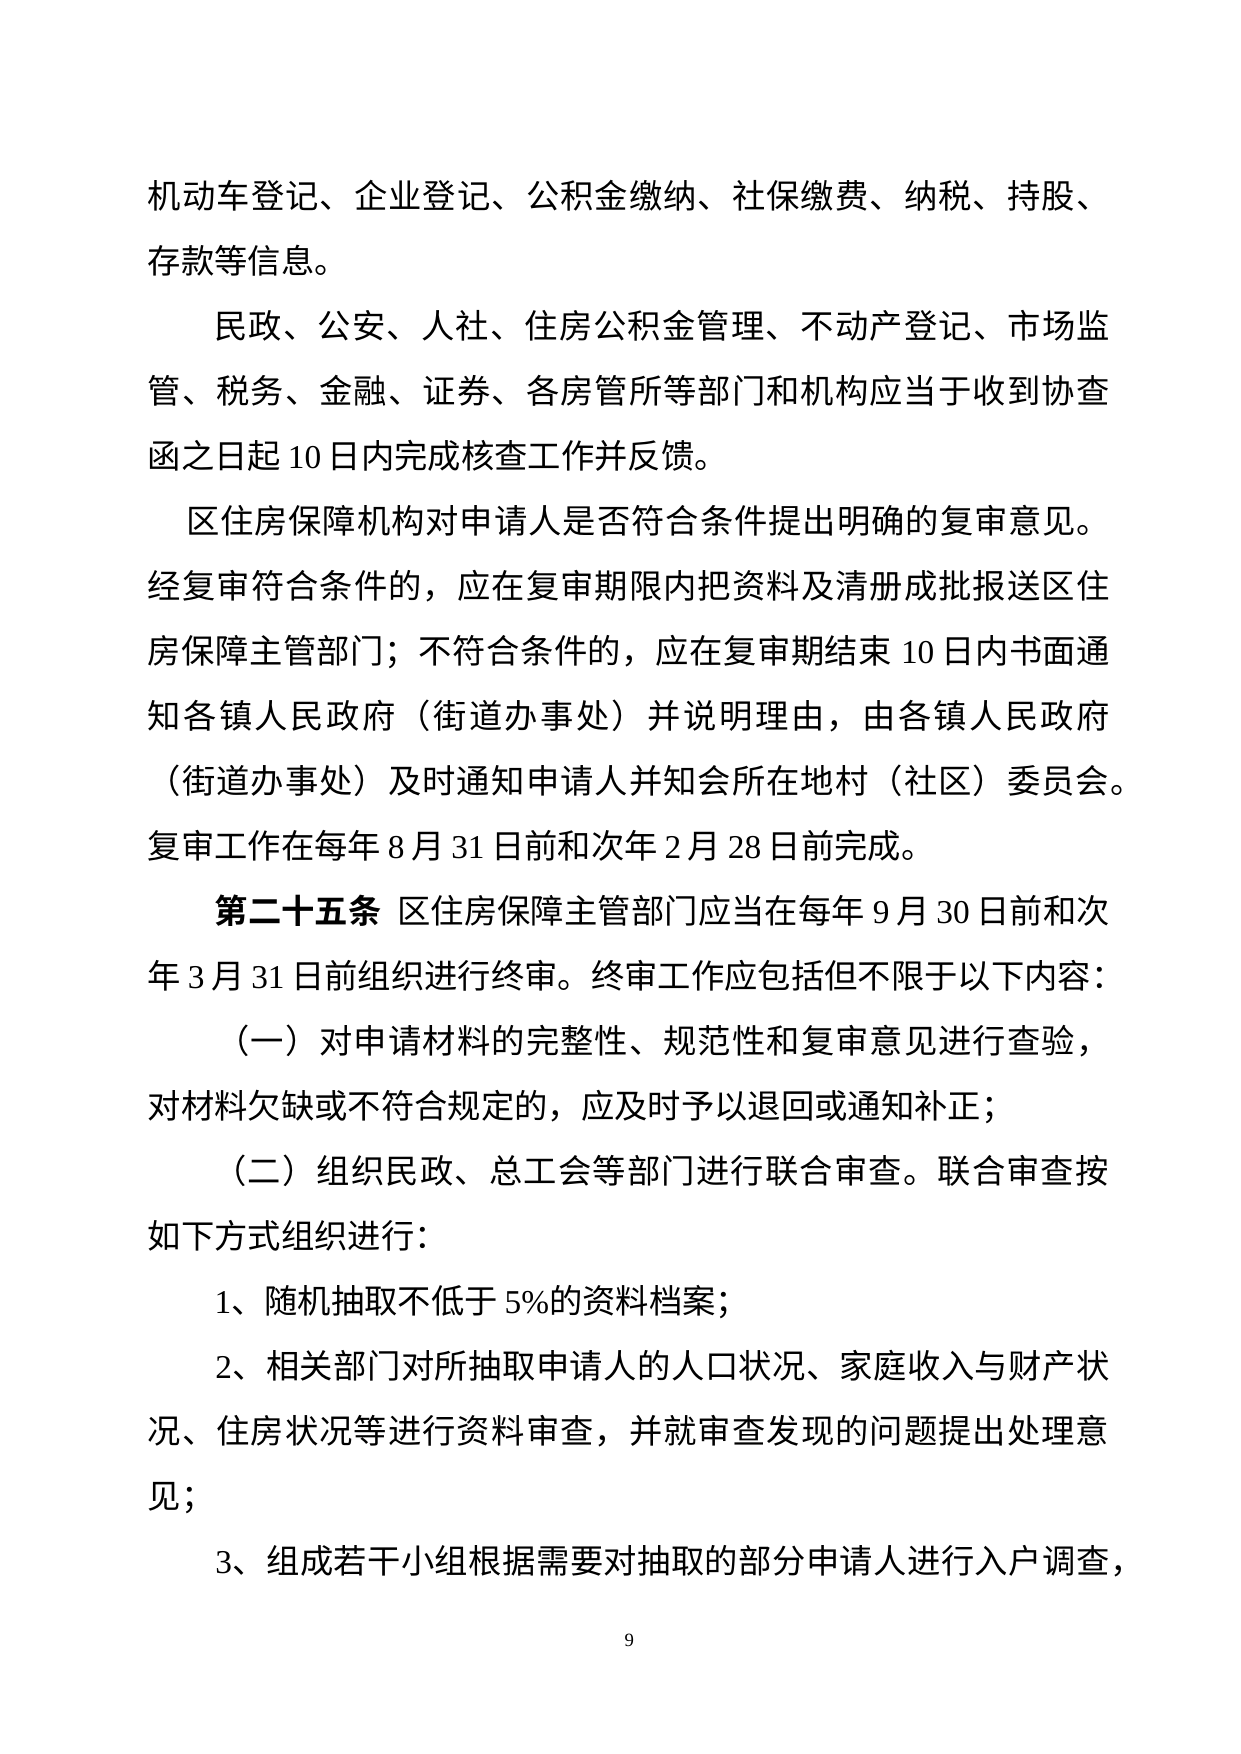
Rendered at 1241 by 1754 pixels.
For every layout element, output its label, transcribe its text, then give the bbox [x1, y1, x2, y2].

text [148, 162, 1110, 292]
text 区住房保障机构对申请人是否符合条件提出明确的复审意见。经复审符合条件的，应在复审期限内把资料及清册成批报送区住房保障主管部门；不符合条件的，应在复审期结束10日内书面通知各镇人民政府（街道办事处）并说明理由，由各镇人民政府（街道办事处）及时通知申请人并知会所在地村（社区）委员会。复审工作在每年8月31日前和次年2月28日前完成。 [148, 487, 1110, 877]
text 1、随机抽取不低于5%的资料档案； [148, 1267, 1110, 1332]
text 第二十五条 区住房保障主管部门应当在每年9月30日前和次年3月31日前组织进行终审。终审工作应包括但不限于以下内容： [148, 877, 1110, 1007]
text （一）对申请材料的完整性、规范性和复审意见进行查验，对材料欠缺或不符合规定的，应及时予以退回或通知补正； [148, 1007, 1110, 1137]
text 2、相关部门对所抽取申请人的人口状况、家庭收入与财产状况、住房状况等进行资料审查，并就审查发现的问题提出处理意见； [148, 1332, 1110, 1527]
text 民政、公安、人社、住房公积金管理、不动产登记、市场监管、税务、金融、证券、各房管所等部门和机构应当于收到协查函之日起10日内完成核查工作并反馈。 [148, 292, 1110, 487]
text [148, 1527, 1110, 1592]
text （二）组织民政、总工会等部门进行联合审查。联合审查按如下方式组织进行： [148, 1137, 1110, 1267]
